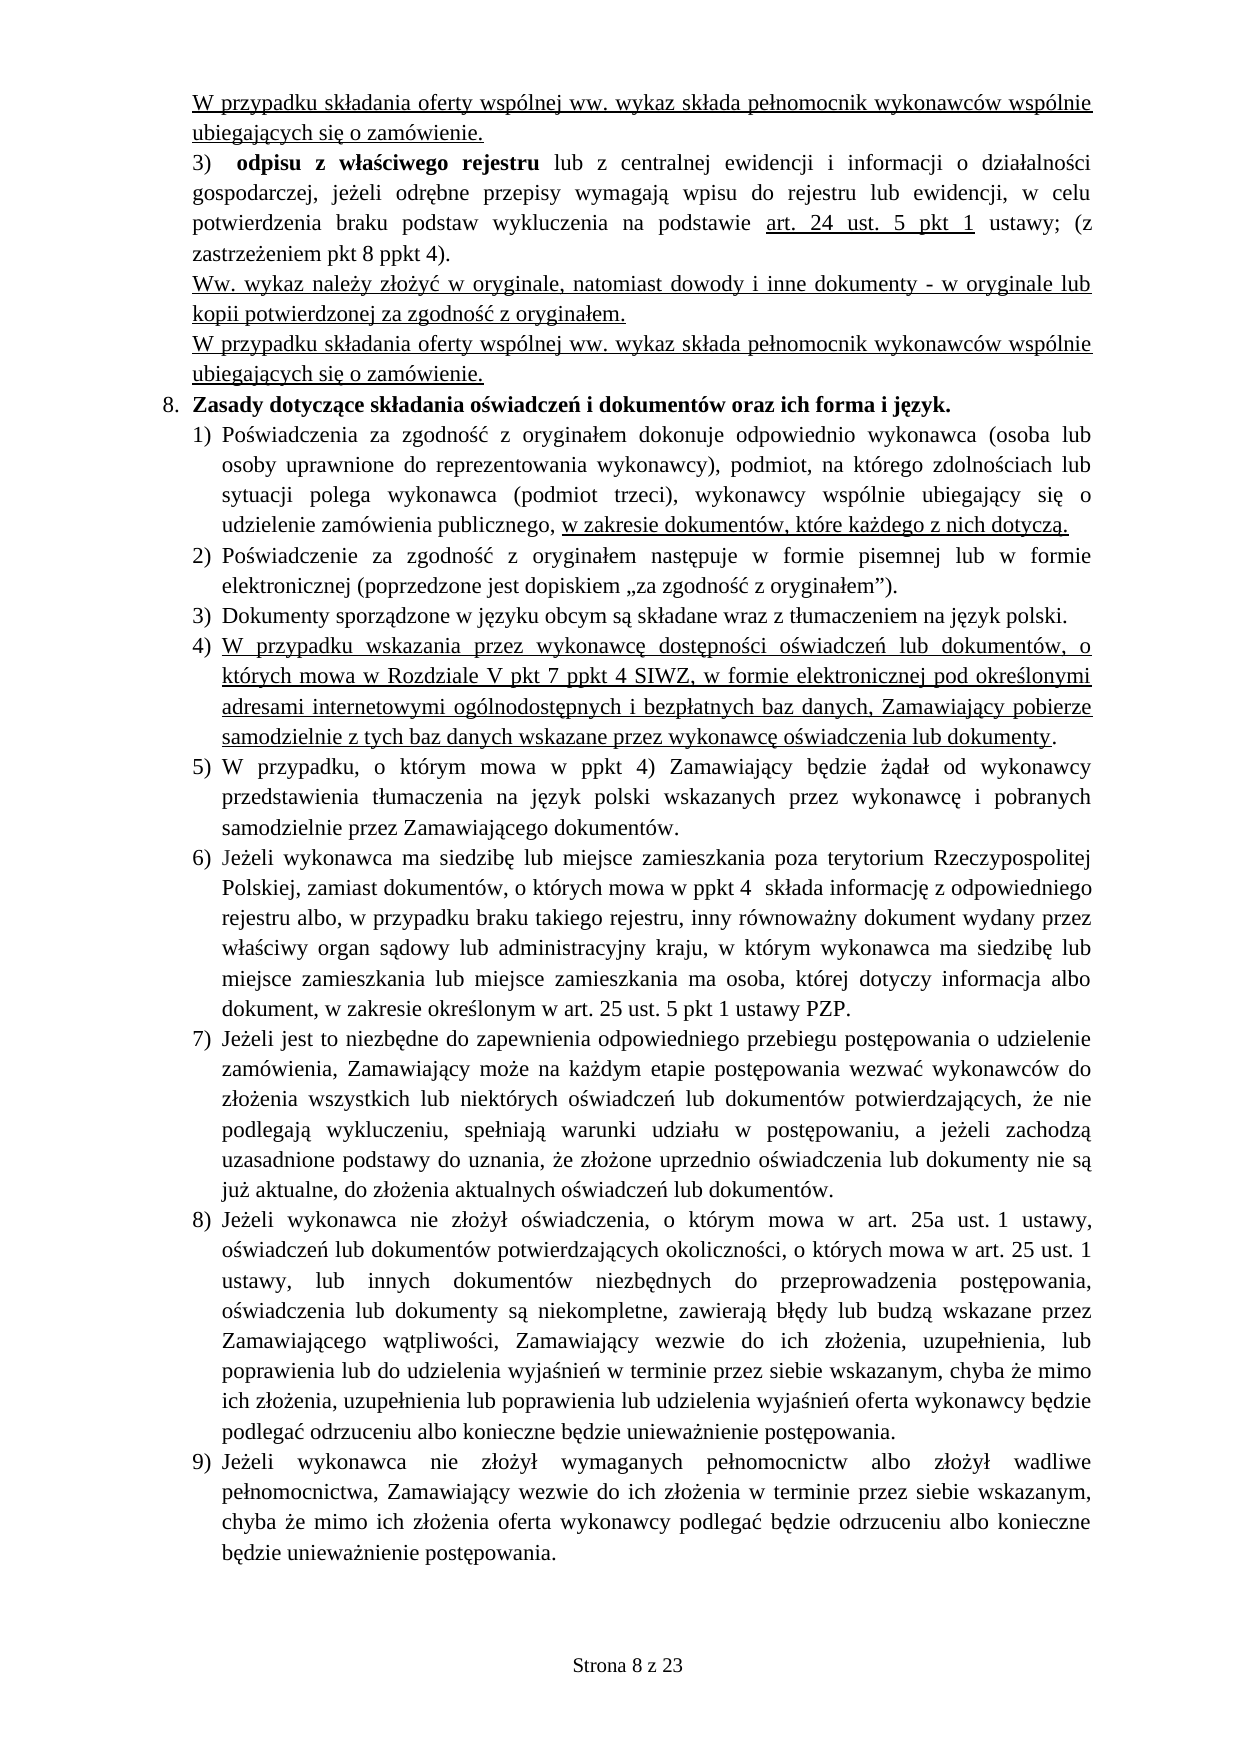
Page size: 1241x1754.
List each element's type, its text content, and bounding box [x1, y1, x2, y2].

list odpisu z właściwego rejestru lub z centralnej ewidencji i informacji o działalności gospodarczej, jeżeli odrębne przepisy wymagają wpisu do rejestru lub ewidencji, w celu potwierdzenia braku podstaw wykluczenia na podstawie art. 24 ust. 5 pkt 1 ustawy; (z zastrzeżeniem pkt 8 ppkt 4). [192, 149, 1093, 179]
list W przypadku składania oferty wspólnej ww. wykaz składa pełnomocnik wykonawców wspólnie ubiegających się o zamówienie. [192, 354, 1093, 387]
list Jeżeli wykonawca nie złożył oświadczenia, o którym mowa w art. 25a ust. 1 ustawy, oświadczeń lub dokumentów potwierdzających okoliczności, o których mowa w art. 25 ust. 1 ustawy, lub innych dokumentów niezbędnych do przeprowadzenia postępowania, oświadczenia lub dokumenty są niekompletne, zawierają błędy lub budzą wskazane przez Zamawiającego wątpliwości, Zamawiający wezwie do ich złożenia, uzupełnienia, lub poprawienia lub do udzielenia wyjaśnień w terminie przez siebie wskazanym, chyba że mimo ich złożenia, uzupełnienia lub poprawienia lub udzielenia wyjaśnień oferta wykonawcy będzie podlegać odrzuceniu albo konieczne będzie unieważnienie postępowania. [192, 1206, 1093, 1444]
list W przypadku, o którym mowa w ppkt 4) Zamawiający będzie żądał od wykonawcy przedstawienia tłumaczenia na język polski wskazanych przez wykonawcę i pobranych samodzielnie przez Zamawiającego dokumentów. [192, 753, 1093, 840]
list Zasady dotyczące składania oświadczeń i dokumentów oraz ich forma i język. [162, 391, 1093, 417]
list W przypadku wskazania przez wykonawcę dostępności oświadczeń lub dokumentów, o których mowa w Rozdziale V pkt 7 ppkt 4 SIWZ, w formie elektronicznej pod określonymi adresami internetowymi ogólnodostępnych i bezpłatnych baz danych, Zamawiający pobierze samodzielnie z tych baz danych wskazane przez wykonawcę oświadczenia lub dokumenty. [192, 632, 1093, 749]
list W przypadku składania oferty wspólnej ww. wykaz składa pełnomocnik wykonawców wspólnie ubiegających się o zamówienie. [192, 89, 1093, 111]
list Poświadczenie za zgodność z oryginałem następuje w formie pisemnej lub w formie elektronicznej (poprzedzone jest dopiskiem „za zgodność z oryginałem”). [192, 542, 1093, 598]
list Dokumenty sporządzone w języku obcym są składane wraz z tłumaczeniem na język polski. [192, 602, 1093, 628]
list Jeżeli wykonawca ma siedzibę lub miejsce zamieszkania poza terytorium Rzeczypospolitej Polskiej, zamiast dokumentów, o których mowa w ppkt 4 składa informację z odpowiedniego rejestru albo, w przypadku braku takiego rejestru, inny równoważny dokument wydany przez właściwy organ sądowy lub administracyjny kraju, w którym wykonawca ma siedzibę lub miejsce zamieszkania lub miejsce zamieszkania ma osoba, której dotyczy informacja albo dokument, w zakresie określonym w art. 25 ust. 5 pkt 1 ustawy PZP. [192, 844, 1093, 1021]
list Poświadczenia za zgodność z oryginałem dokonuje odpowiednio wykonawca (osoba lub osoby uprawnione do reprezentowania wykonawcy), podmiot, na którego zdolnościach lub sytuacji polega wykonawca (podmiot trzeci), wykonawcy wspólnie ubiegający się o udzielenie zamówienia publicznego, w zakresie dokumentów, które każdego z nich dotyczą. [192, 421, 1093, 538]
list odpisu z właściwego rejestru lub z centralnej ewidencji i informacji o działalności gospodarczej, jeżeli odrębne przepisy wymagają wpisu do rejestru lub ewidencji, w celu potwierdzenia braku podstaw wykluczenia na podstawie art. 24 ust. 5 pkt 1 ustawy; (z zastrzeżeniem pkt 8 ppkt 4). [192, 206, 1093, 266]
list Jeżeli wykonawca nie złożył wymaganych pełnomocnictw albo złożył wadliwe pełnomocnictwa, Zamawiający wezwie do ich złożenia w terminie przez siebie wskazanym, chyba że mimo ich złożenia oferta wykonawcy podlegać będzie odrzuceniu albo konieczne będzie unieważnienie postępowania. [192, 1448, 1093, 1565]
list W przypadku składania oferty wspólnej ww. wykaz składa pełnomocnik wykonawców wspólnie ubiegających się o zamówienie. [192, 113, 1093, 145]
list Jeżeli jest to niezbędne do zapewnienia odpowiedniego przebiegu postępowania o udzielenie zamówienia, Zamawiający może na każdym etapie postępowania wezwać wykonawców do złożenia wszystkich lub niektórych oświadczeń lub dokumentów potwierdzających, że nie podlegają wykluczeniu, spełniają warunki udziału w postępowaniu, a jeżeli zachodzą uzasadnione podstawy do uznania, że złożone uprzednio oświadczenia lub dokumenty nie są już aktualne, do złożenia aktualnych oświadczeń lub dokumentów. [192, 1025, 1093, 1202]
list Ww. wykaz należy złożyć w oryginale, natomiast dowody i inne dokumenty - w oryginale lub kopii potwierdzonej za zgodność z oryginałem. [192, 270, 1093, 326]
list W przypadku składania oferty wspólnej ww. wykaz składa pełnomocnik wykonawców wspólnie ubiegających się o zamówienie. [192, 330, 1093, 353]
